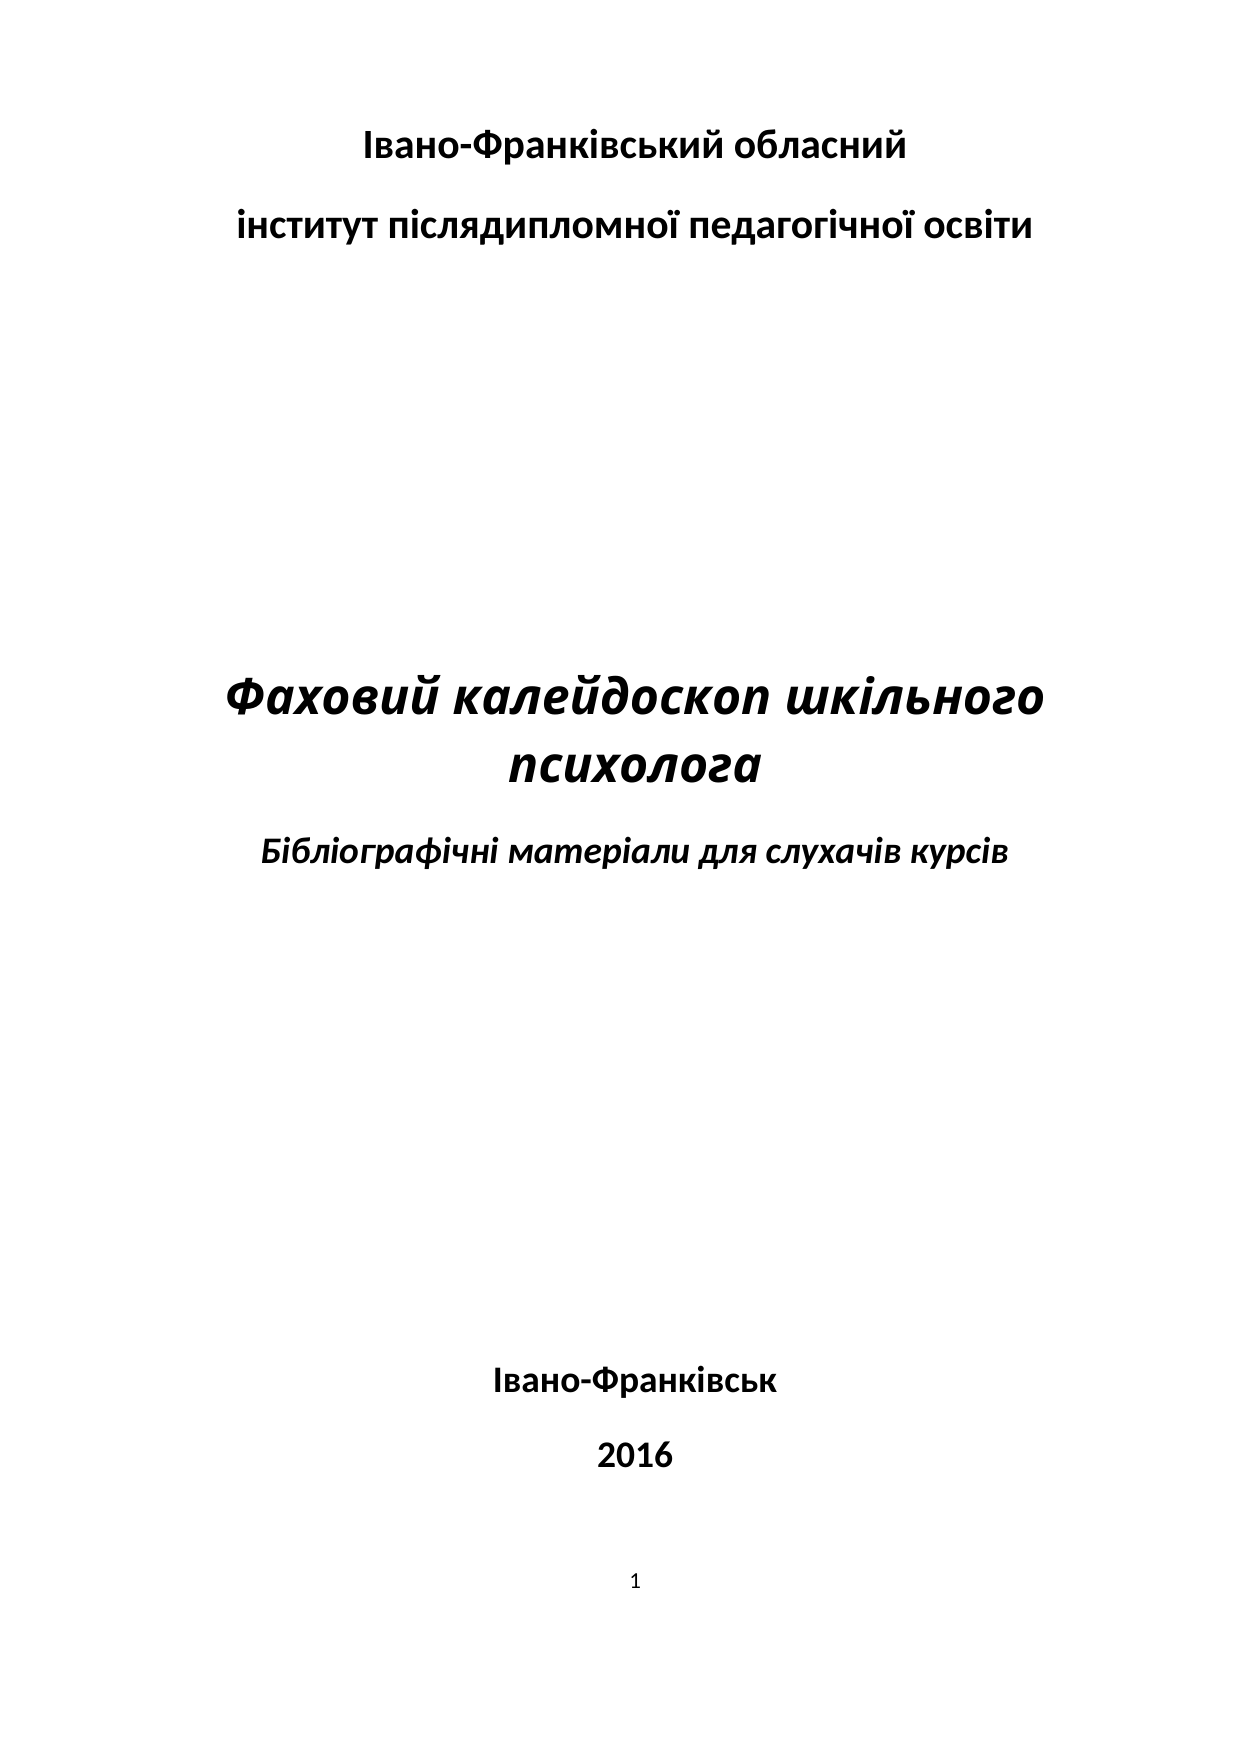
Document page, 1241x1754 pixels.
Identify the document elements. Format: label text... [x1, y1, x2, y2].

text Фаховий калейдоскоп шкільного психолога [118, 661, 1152, 798]
text Бібліографічні матеріали для слухачів курсів [118, 827, 1152, 873]
text Івано-Франківськ [118, 1356, 1152, 1401]
text 2016 [118, 1431, 1152, 1476]
text Івано-Франківський обласний [118, 118, 1152, 169]
text інститут післядипломної педагогічної освіти [118, 198, 1152, 249]
